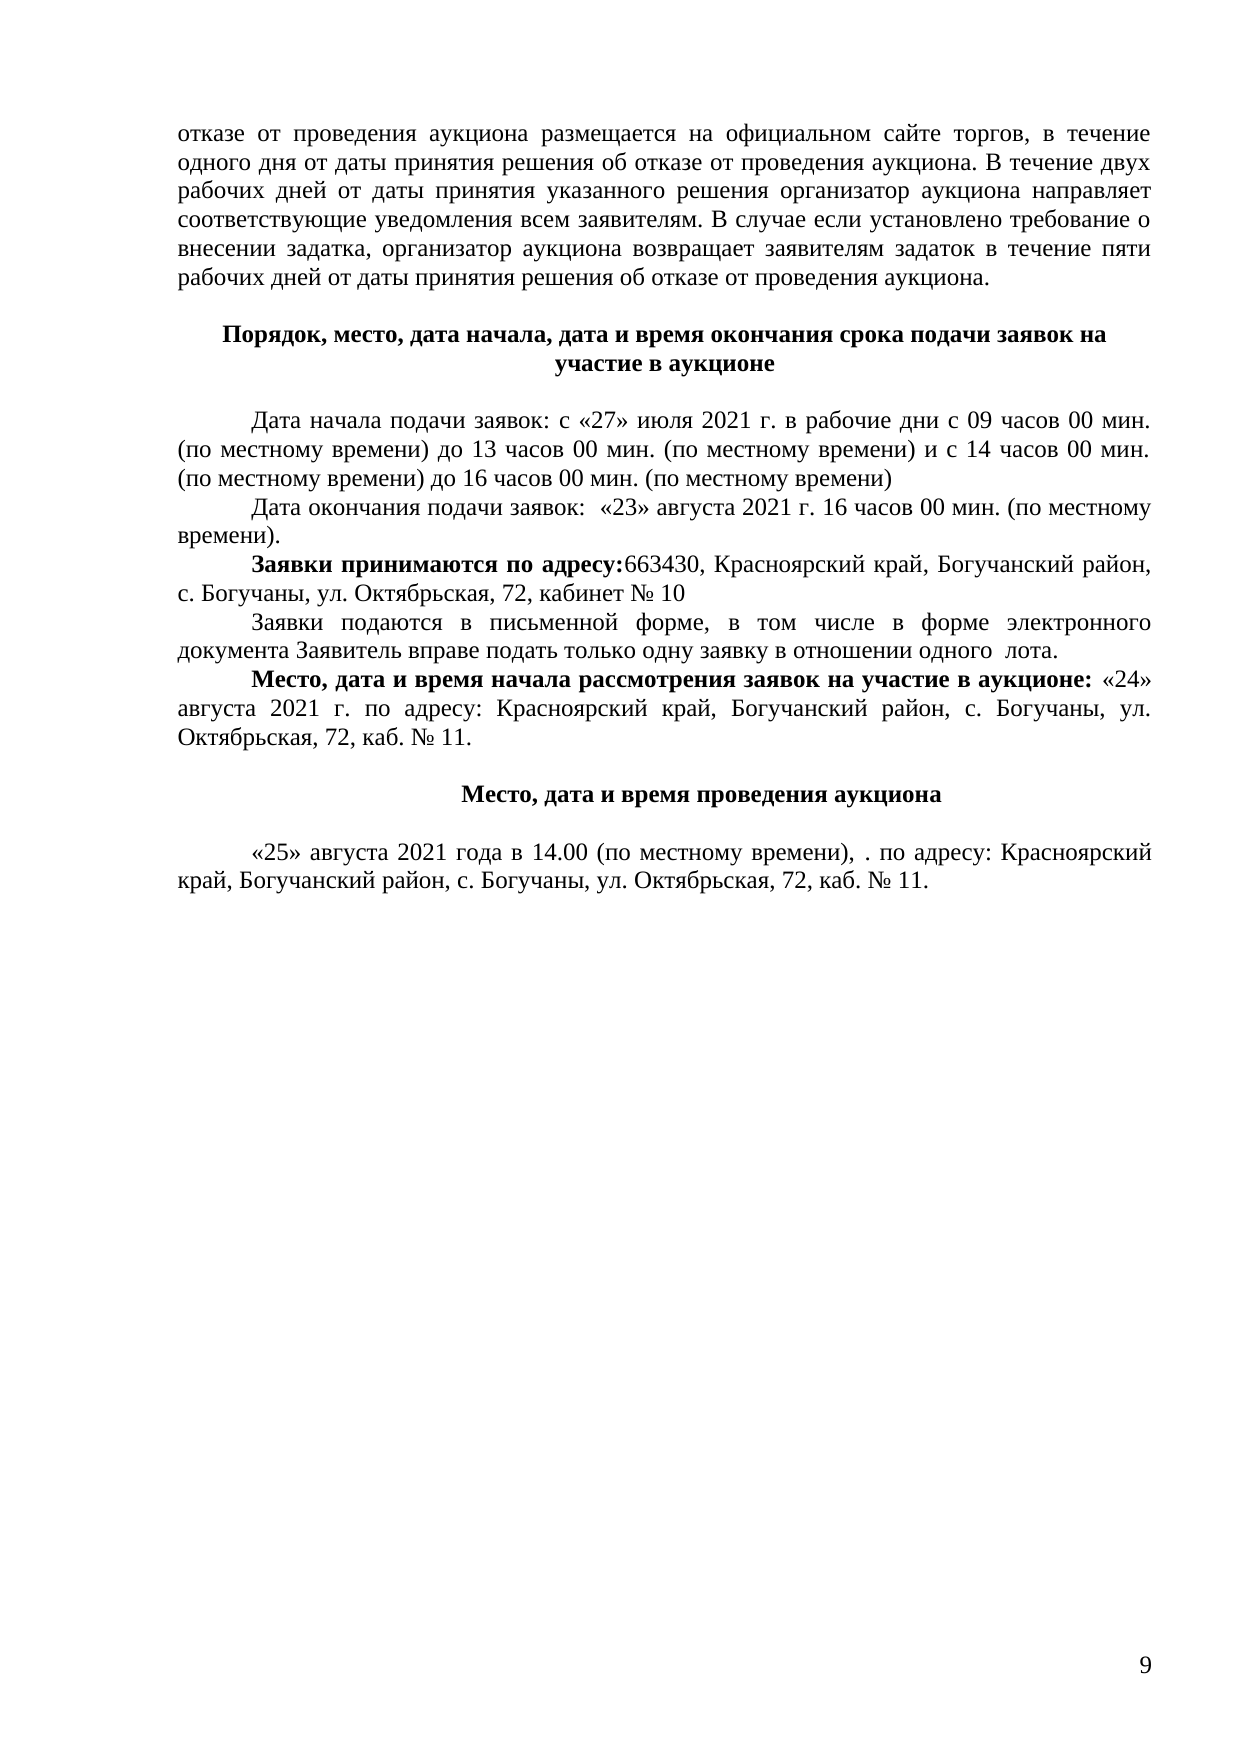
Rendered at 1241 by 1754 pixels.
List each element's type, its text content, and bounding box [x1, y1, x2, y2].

text Место, дата и время проведения аукциона [177, 779, 1152, 808]
text Место, дата и время начала рассмотрения заявок на участие в аукционе: «24» августа 2021 г. по адресу: Красноярский край, Богучанский район, с. Богучаны, ул. Октябрьская, 72, каб. № 11. [177, 664, 1152, 751]
text Дата начала подачи заявок: с «27» июля 2021 г. в рабочие дни с 09 часов 00 мин. (по местному времени) до 13 часов 00 мин. (по местному времени) и с 14 часов 00 мин. (по местному времени) до 16 часов 00 мин. (по местному времени) [177, 406, 1152, 492]
text Заявки принимаются по адресу:663430, Красноярский край, Богучанский район, с. Богучаны, ул. Октябрьская, 72, кабинет № 10 [177, 549, 1152, 607]
text Порядок, место, дата начала, дата и время окончания срока подачи заявок на участие в аукционе [177, 319, 1152, 377]
text Дата окончания подачи заявок: «23» августа 2021 г. 16 часов 00 мин. (по местному времени). [177, 492, 1152, 549]
text «25» августа 2021 года в 14.00 (по местному времени), . по адресу: Красноярский край, Богучанский район, с. Богучаны, ул. Октябрьская, 72, каб. № 11. [177, 837, 1152, 894]
text Заявки подаются в письменной форме, в том числе в форме электронного документа Заявитель вправе подать только одну заявку в отношении одного лота. [177, 607, 1152, 664]
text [177, 118, 1152, 291]
